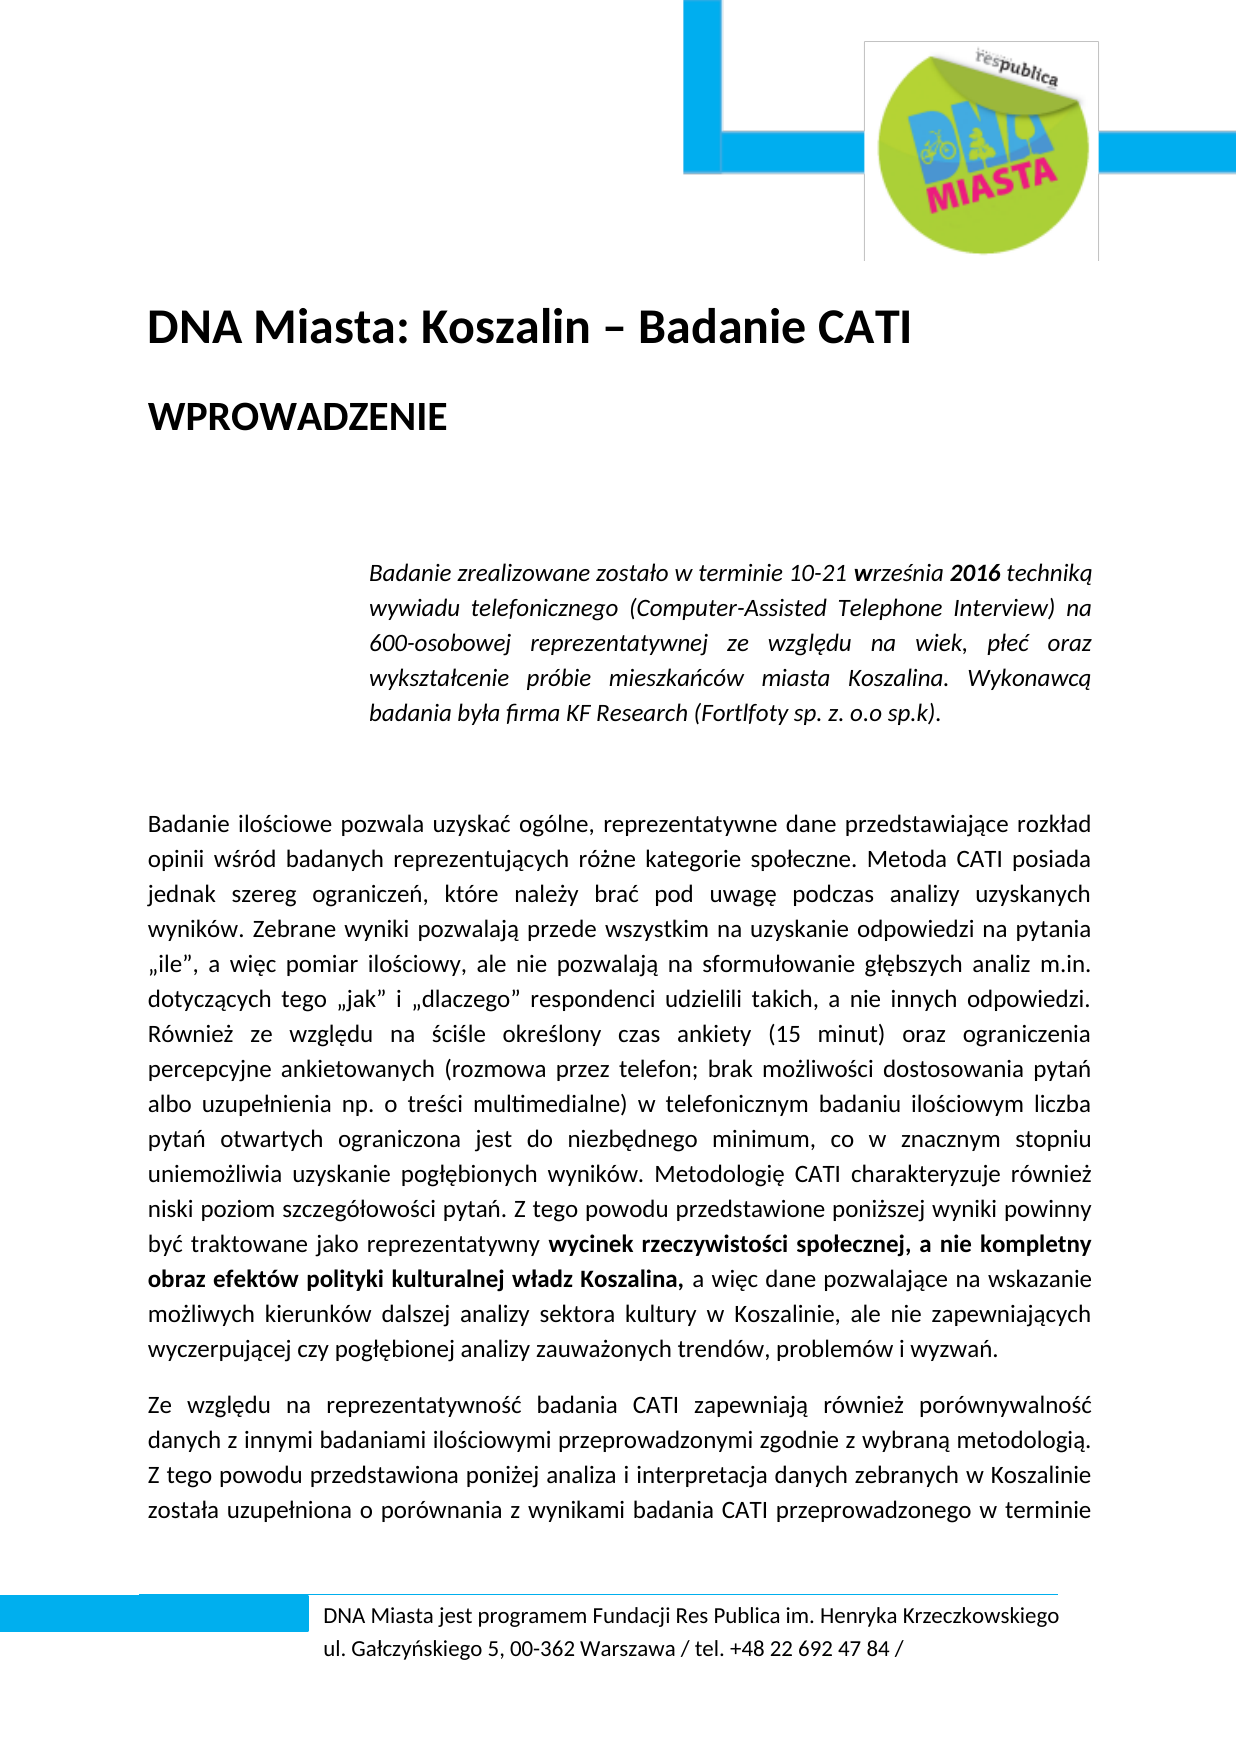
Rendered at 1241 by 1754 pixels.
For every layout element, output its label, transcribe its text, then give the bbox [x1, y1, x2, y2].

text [148, 1389, 1093, 1525]
text DNA Miasta: Koszalin – Badanie CATI [148, 295, 1093, 356]
text Badanie ilościowe pozwala uzyskać ogólne, reprezentatywne dane przedstawiające rozkład opinii wśród badanych reprezentujących różne kategorie społeczne. Metoda CATI posiada jednak szereg ograniczeń, które należy brać pod uwagę podczas analizy uzyskanych wyników. Zebrane wyniki pozwalają przede wszystkim na uzyskanie odpowiedzi na pytania „ile”, a więc pomiar ilościowy, ale nie pozwalają na sformułowanie głębszych analiz m.in. dotyczących tego „jak” i „dlaczego” respondenci udzielili takich, a nie innych odpowiedzi. Również ze względu na ściśle określony czas ankiety (15 minut) oraz ograniczenia percepcyjne ankietowanych (rozmowa przez telefon; brak możliwości dostosowania pytań albo uzupełnienia np. o treści multimedialne) w telefonicznym badaniu ilościowym liczba pytań otwartych ograniczona jest do niezbędnego minimum, co w znacznym stopniu uniemożliwia uzyskanie pogłębionych wyników. Metodologię CATI charakteryzuje również niski poziom szczegółowości pytań. Z tego powodu przedstawione poniższej wyniki powinny być traktowane jako reprezentatywny wycinek rzeczywistości społecznej, a nie kompletny obraz efektów polityki kulturalnej władz Koszalina, a więc dane pozwalające na wskazanie możliwych kierunków dalszej analizy sektora kultury w Koszalinie, ale nie zapewniających wyczerpującej czy pogłębionej analizy zauważonych trendów, problemów i wyzwań. [148, 808, 1093, 1364]
text WPROWADZENIE [148, 390, 1093, 441]
text Badanie zrealizowane zostało w terminie 10-21 września 2016 techniką wywiadu telefonicznego (Computer-Assisted Telephone Interview) na 600-osobowej reprezentatywnej ze względu na wiek, płeć oraz wykształcenie próbie mieszkańców miasta Koszalina. Wykonawcą badania była firma KF Research (Fortlfoty sp. z. o.o sp.k). [369, 557, 1093, 727]
